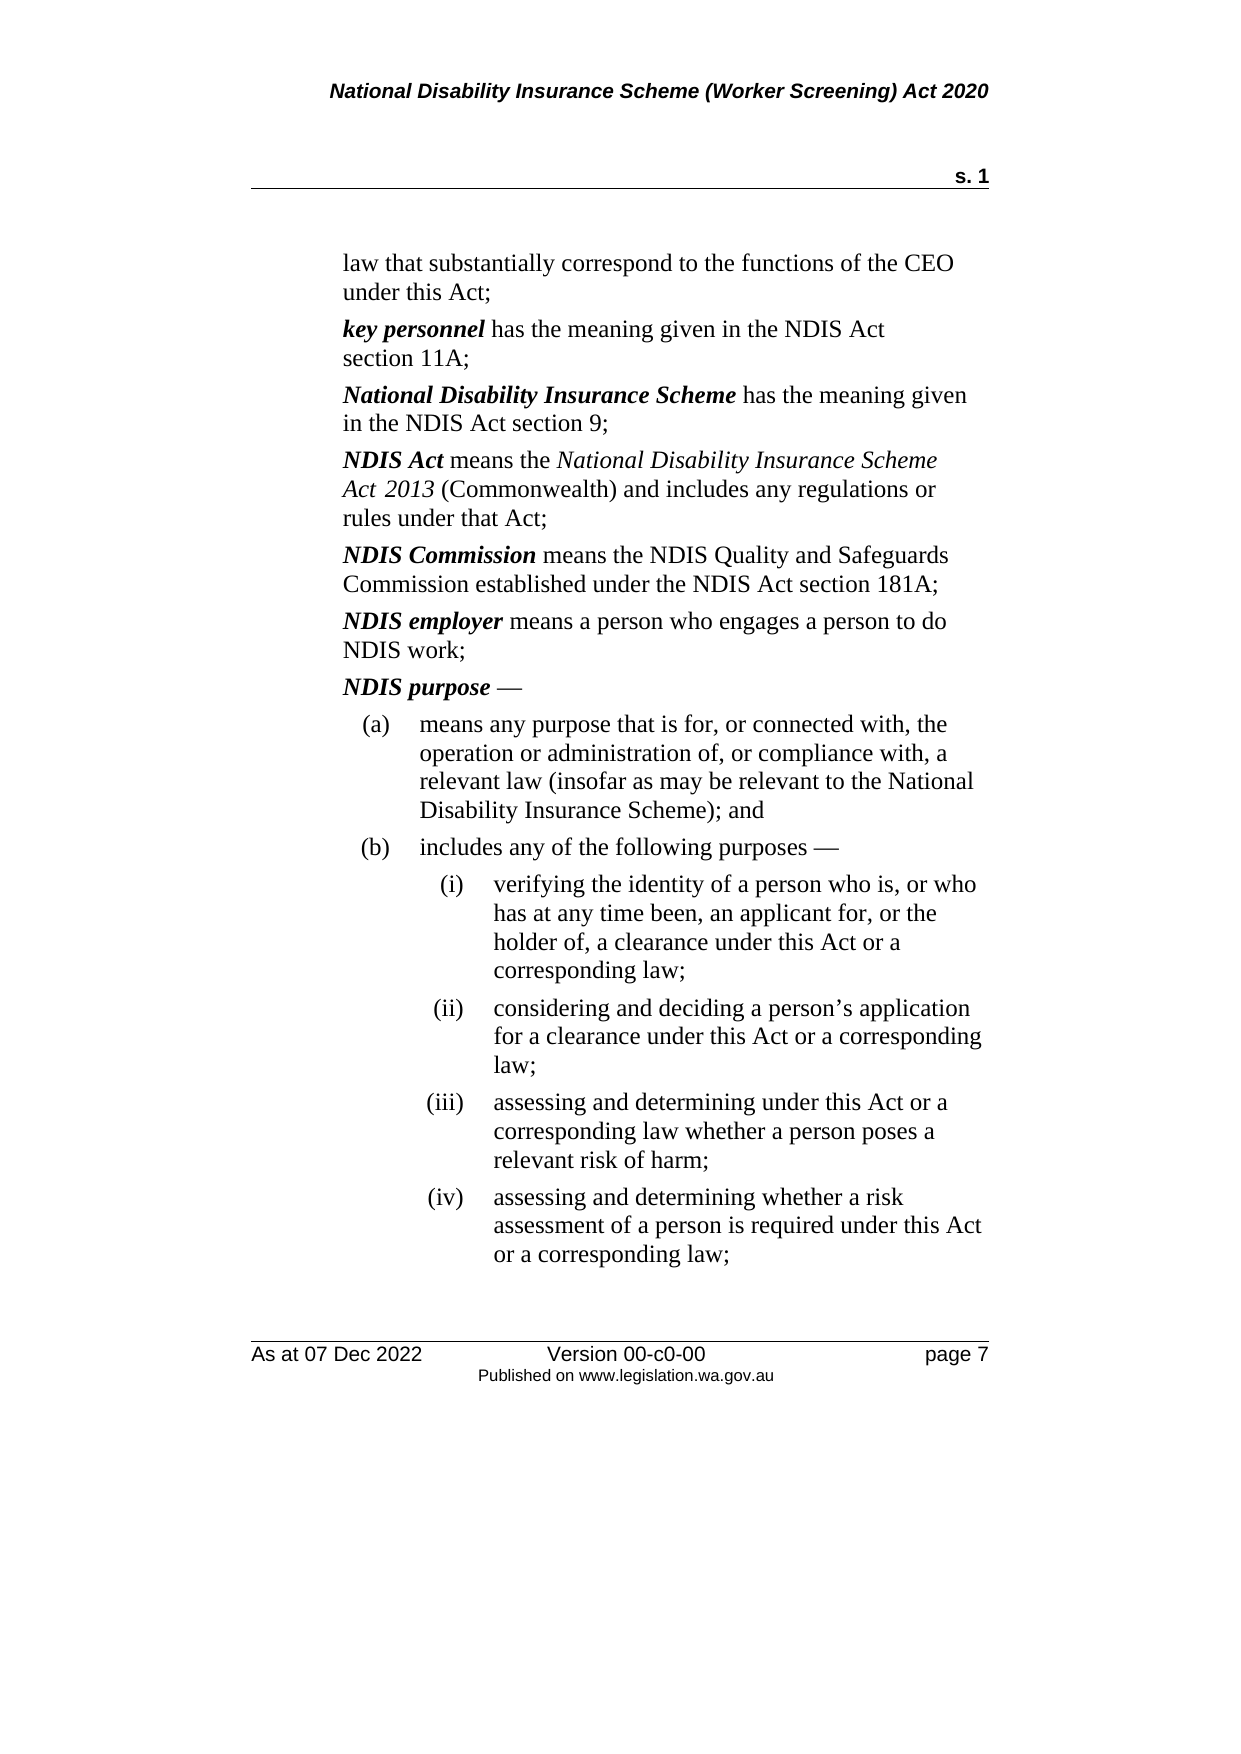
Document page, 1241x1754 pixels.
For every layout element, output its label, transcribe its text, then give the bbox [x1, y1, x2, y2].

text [251, 248, 989, 306]
text (i) verifying the identity of a person who is, or who has at any time been, an applicant for, or the holder of, a clearance under this Act or a corresponding law; [251, 869, 989, 984]
text (iv) assessing and determining whether a risk assessment of a person is required under this Act or a corresponding law; [251, 1182, 989, 1268]
text (ii) considering and deciding a person’s application for a clearance under this Act or a corresponding law; [251, 993, 989, 1079]
text NDIS Commission means the NDIS Quality and Safeguards Commission established under the NDIS Act section 181A; [251, 540, 989, 598]
text (b) includes any of the following purposes — [251, 832, 989, 861]
text National Disability Insurance Scheme has the meaning given in the NDIS Act section 9; [251, 380, 989, 437]
text (iii) assessing and determining under this Act or a corresponding law whether a person poses a relevant risk of harm; [251, 1087, 989, 1173]
text (a) means any purpose that is for, or connected with, the operation or administration of, or compliance with, a relevant law (insofar as may be relevant to the National Disability Insurance Scheme); and [251, 709, 989, 824]
text NDIS Act means the National Disability Insurance Scheme Act 2013 (Commonwealth) and includes any regulations or rules under that Act; [251, 446, 989, 532]
text NDIS employer means a person who engages a person to do NDIS work; [251, 606, 989, 663]
text key personnel has the meaning given in the NDIS Act section 11A; [251, 314, 989, 371]
text NDIS purpose — [251, 672, 989, 701]
